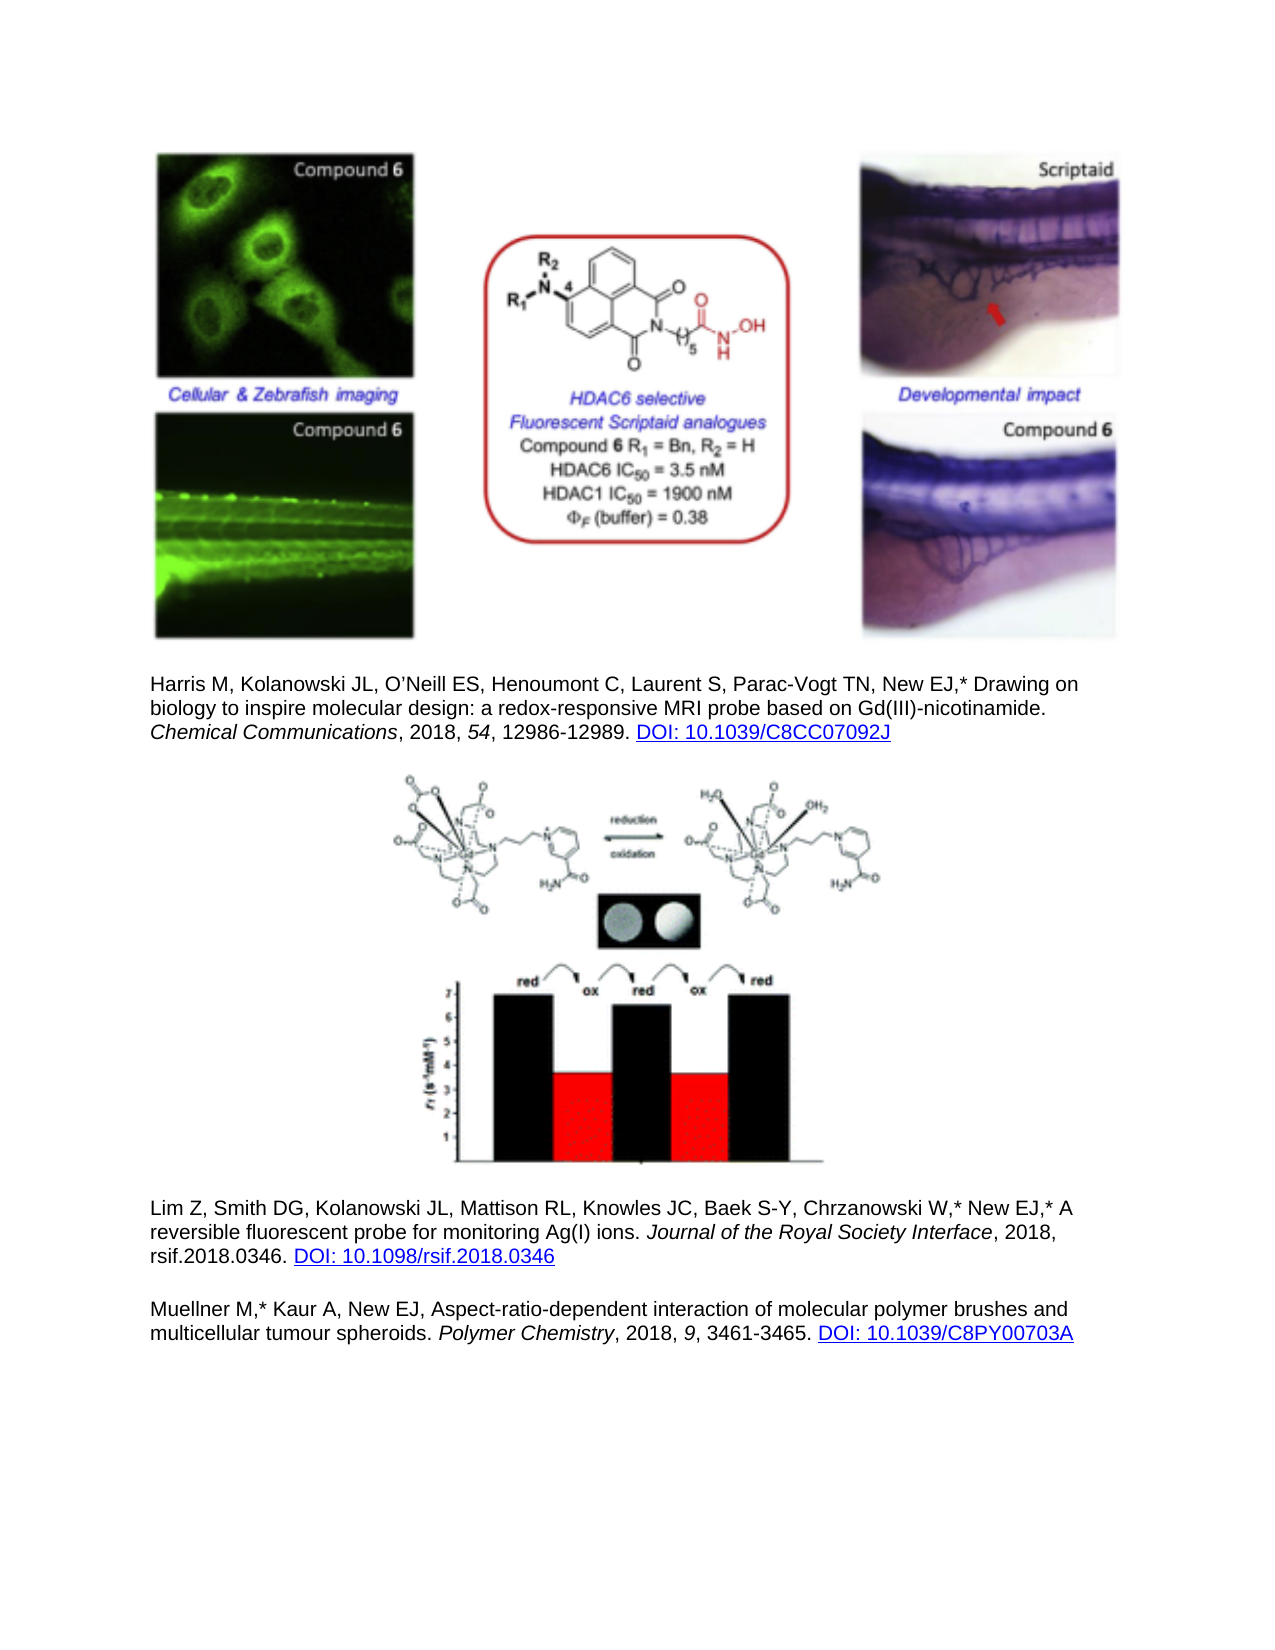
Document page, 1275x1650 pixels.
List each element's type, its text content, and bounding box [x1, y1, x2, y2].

text Lim Z, Smith DG, Kolanowski JL, Mattison RL, Knowles JC, Baek S-Y, Chrzanowski W,* New EJ,* A reversible fluorescent probe for monitoring Ag(I) ions. Journal of the Royal Society Interface, 2018, rsif.2018.0346. DOI: 10.1098/rsif.2018.0346 [150, 1196, 1125, 1268]
text Muellner M,* Kaur A, New EJ, Aspect-ratio-dependent interaction of molecular polymer brushes and multicellular tumour spheroids. Polymer Chemistry, 2018, 9, 3461-3465. DOI: 10.1039/C8PY00703A [150, 1297, 1125, 1345]
picture [150, 150, 1125, 644]
picture [392, 773, 883, 1167]
text Harris M, Kolanowski JL, O’Neill ES, Henoumont C, Laurent S, Parac-Vogt TN, New EJ,* Drawing on biology to inspire molecular design: a redox-responsive MRI probe based on Gd(III)-nicotinamide. Chemical Communications, 2018, 54, 12986-12989. DOI: 10.1039/C8CC07092J [150, 672, 1125, 744]
